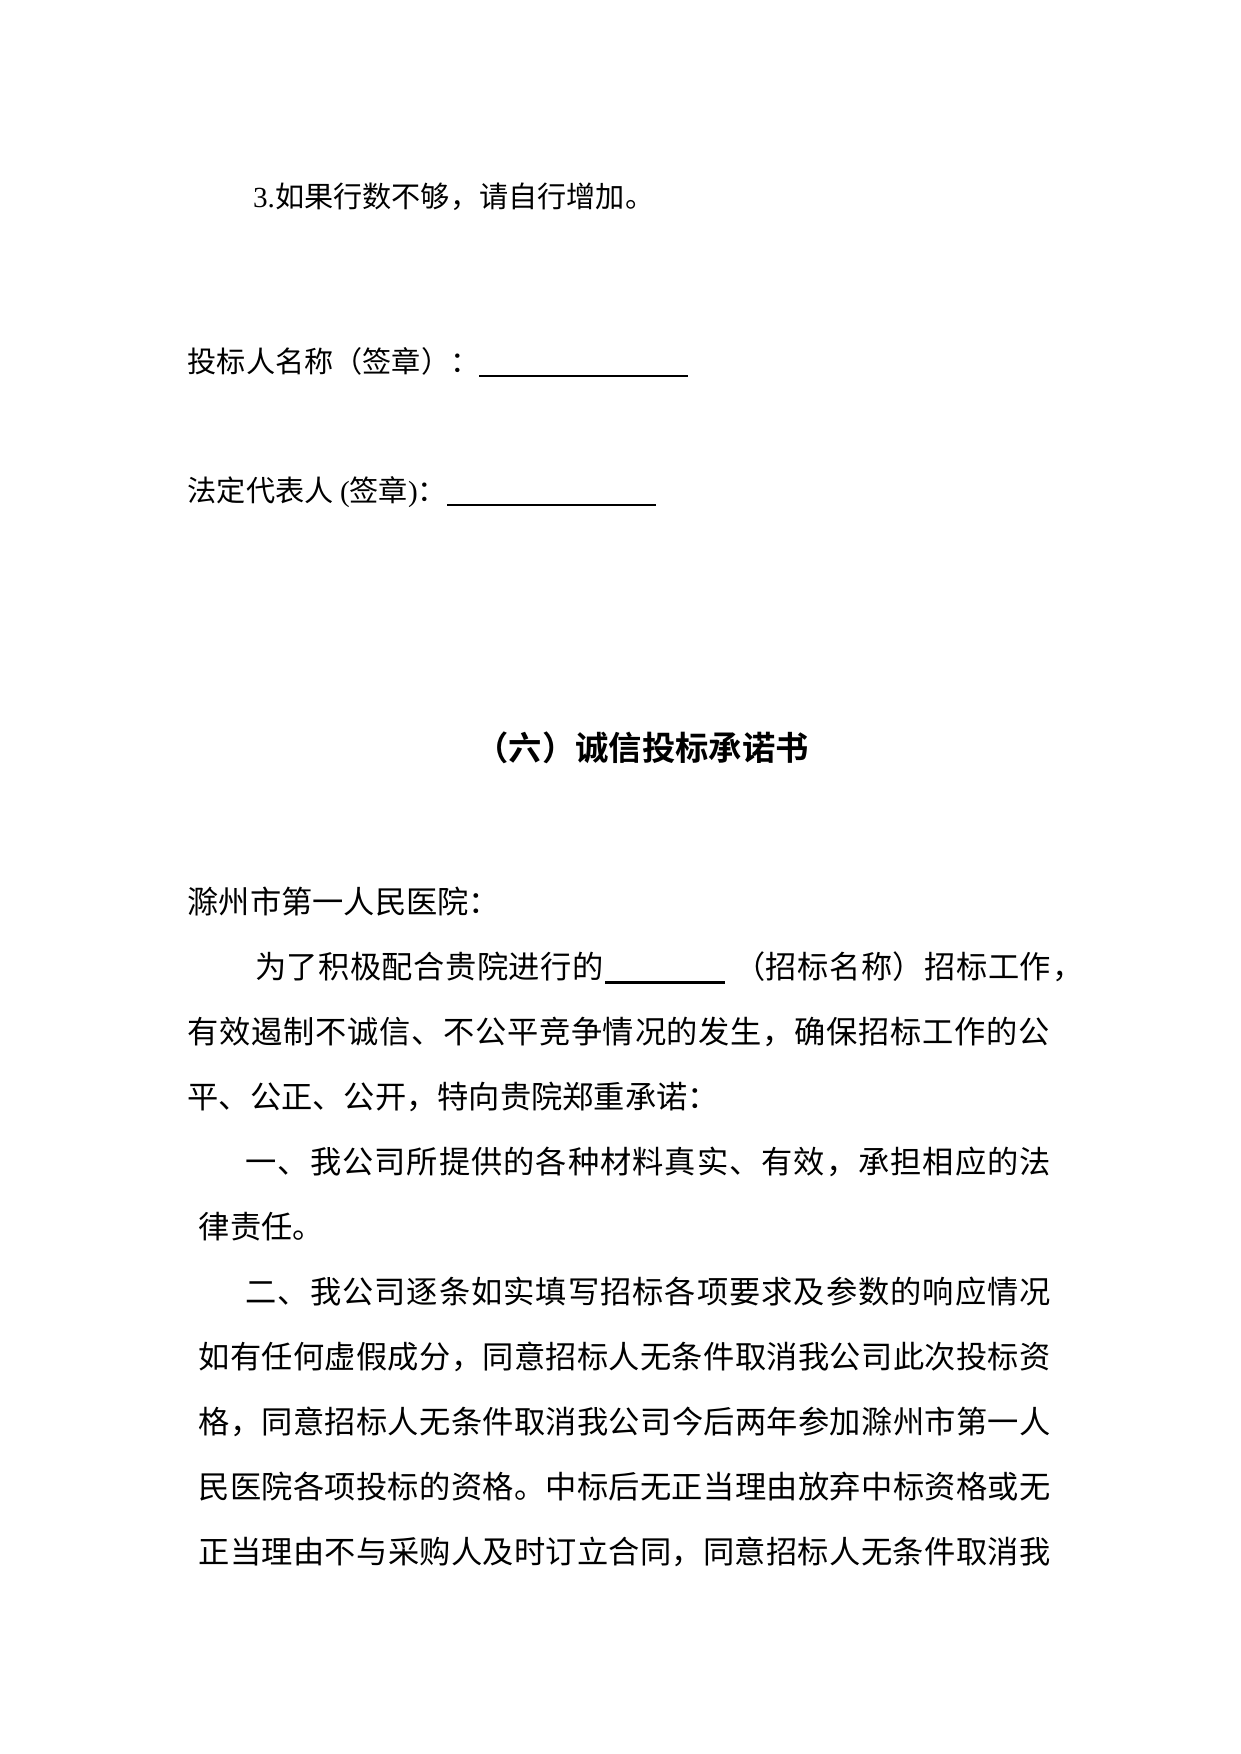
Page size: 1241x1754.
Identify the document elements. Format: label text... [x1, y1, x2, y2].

text 投标人名称（签章）： [187, 328, 1053, 393]
text 为了积极配合贵院进行的 （招标名称）招标工作，有效遏制不诚信、不公平竞争情况的发生，确保招标工作的公平、公正、公开，特向贵院郑重承诺： [187, 933, 1053, 1128]
text 3.如果行数不够，请自行增加。 [187, 162, 1053, 227]
text 一、我公司所提供的各种材料真实、有效，承担相应的法律责任。 [198, 1128, 1053, 1258]
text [198, 1258, 1053, 1583]
text 滁州市第一人民医院： [187, 868, 1053, 933]
list 诚信投标承诺书 [187, 714, 1053, 779]
text 法定代表人 (签章)： [187, 456, 1053, 521]
